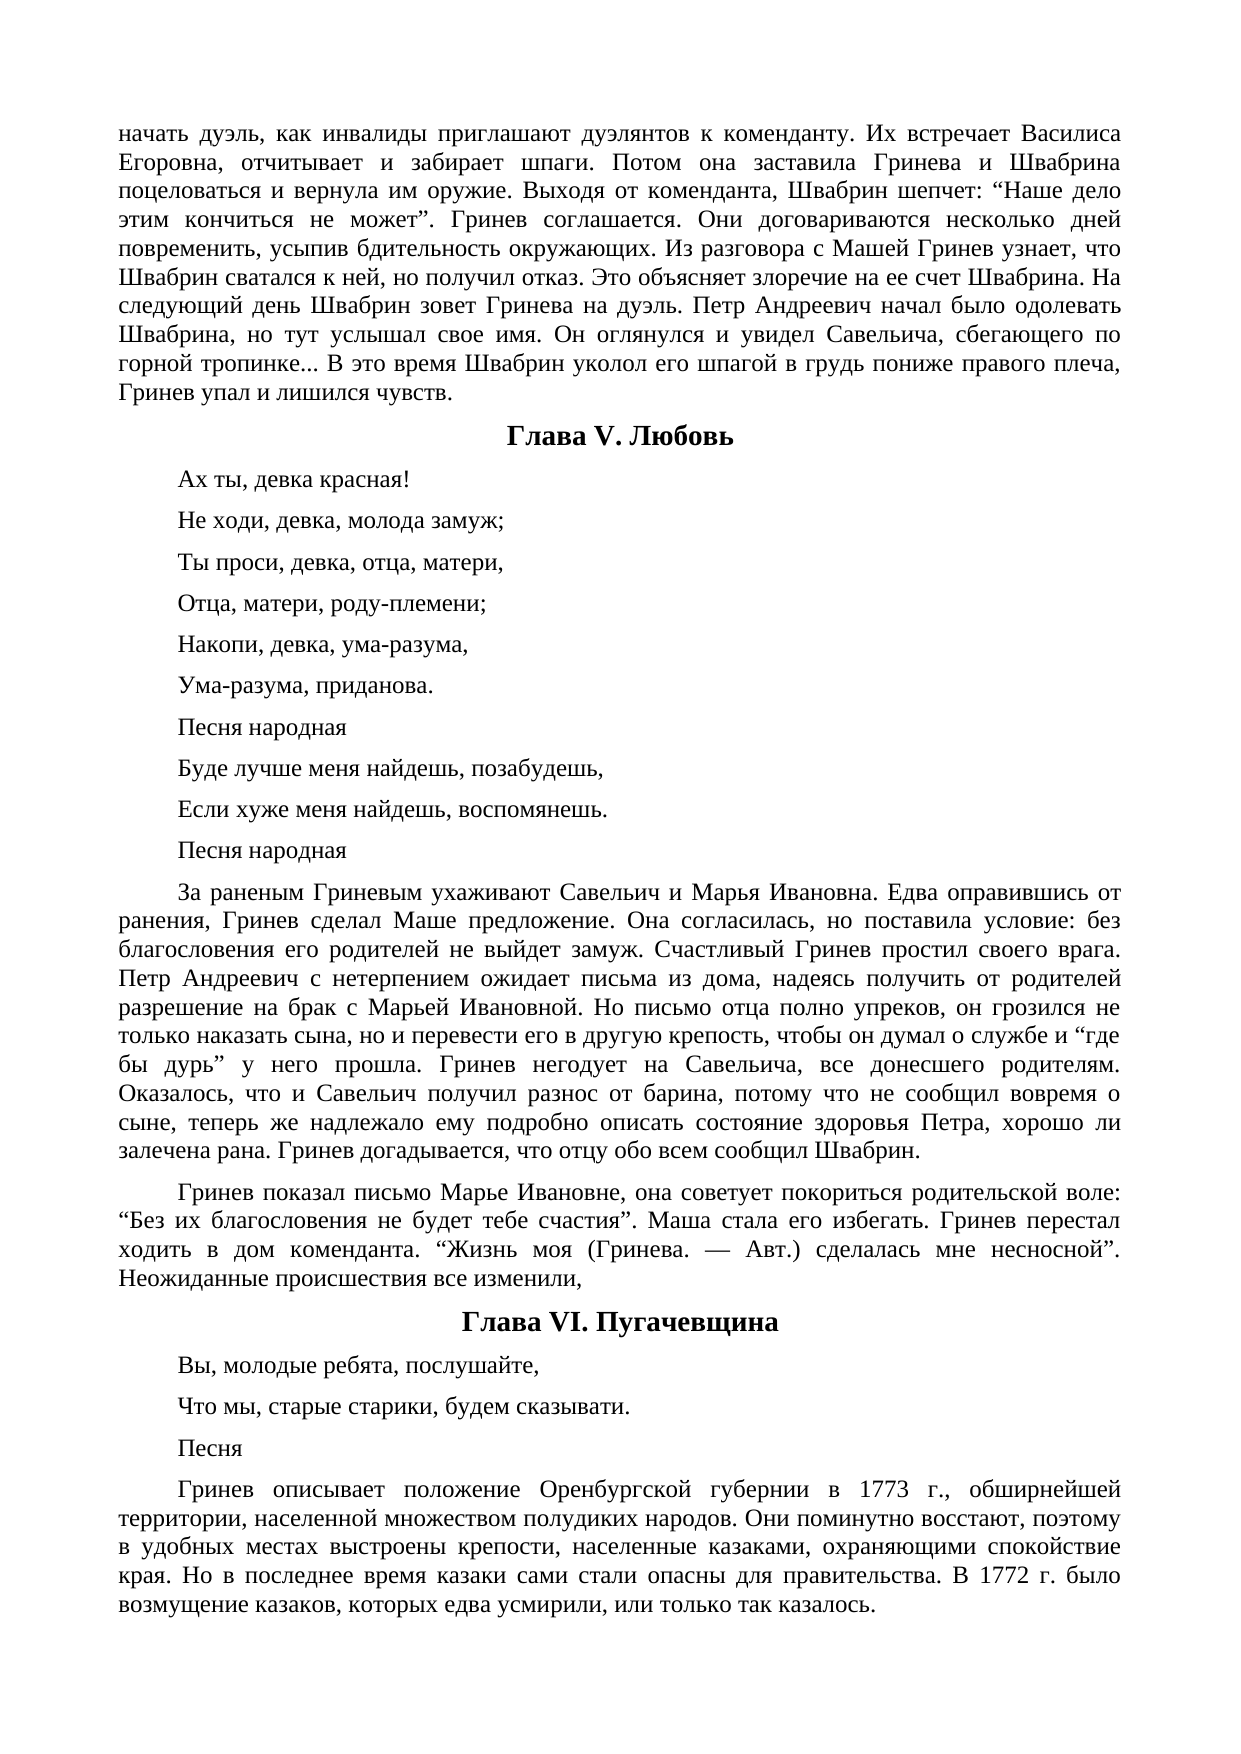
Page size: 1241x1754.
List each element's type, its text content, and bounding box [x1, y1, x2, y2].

text Ах ты, девка красная! [118, 464, 1122, 493]
text Буде лучше меня найдешь, позабудешь, [118, 753, 1122, 782]
text Ума-разума, приданова. [118, 670, 1122, 699]
text Гринев описывает положение Оренбургской губернии в 1773 г., обширнейшей территории, населенной множеством полудиких народов. Они поминутно восстают, поэтому в удобных местах выстроены крепости, населенные казаками, охраняющими спокойствие края. Но в последнее время казаки сами стали опасны для правительства. В 1772 г. было возмущение казаков, которых едва усмирили, или только так казалось. [118, 1474, 1122, 1618]
text Не ходи, девка, молода замуж; [118, 505, 1122, 534]
text Глава VI. Пугачевщина [118, 1304, 1122, 1338]
text Накопи, девка, ума-разума, [118, 629, 1122, 658]
text Песня народная [118, 712, 1122, 740]
text За раненым Гриневым ухаживают Савельич и Марья Ивановна. Едва оправившись от ранения, Гринев сделал Маше предложение. Она согласилась, но поставила условие: без благословения его родителей не выйдет замуж. Счастливый Гринев простил своего врага. Петр Андреевич с нетерпением ожидает письма из дома, надеясь получить от родителей разрешение на брак с Марьей Ивановной. Но письмо отца полно упреков, он грозился не только наказать сына, но и перевести его в другую крепость, чтобы он думал о службе и “где бы дурь” у него прошла. Гринев негодует на Савельича, все донесшего родителям. Оказалось, что и Савельич получил разнос от барина, потому что не сообщил вовремя о сыне, теперь же надлежало ему подробно описать состояние здоровья Петра, хорошо ли залечена рана. Гринев догадывается, что отцу обо всем сообщил Швабрин. [118, 877, 1122, 1164]
text Вы, молодые ребята, послушайте, [118, 1350, 1122, 1379]
text Песня [118, 1433, 1122, 1461]
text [118, 118, 1122, 406]
text Если хуже меня найдешь, воспомянешь. [118, 794, 1122, 823]
text Песня народная [118, 835, 1122, 864]
text Отца, матери, роду-племени; [118, 588, 1122, 617]
text Что мы, старые старики, будем сказывати. [118, 1391, 1122, 1420]
text Гринев показал письмо Марье Ивановне, она советует покориться родительской воле: “Без их благословения не будет тебе счастия”. Маша стала его избегать. Гринев перестал ходить в дом коменданта. “Жизнь моя (Гринева. — Авт.) сделалась мне несносной”. Неожиданные происшествия все изменили, [118, 1177, 1122, 1292]
text Глава V. Любовь [118, 418, 1122, 452]
text Ты проси, девка, отца, матери, [118, 547, 1122, 575]
